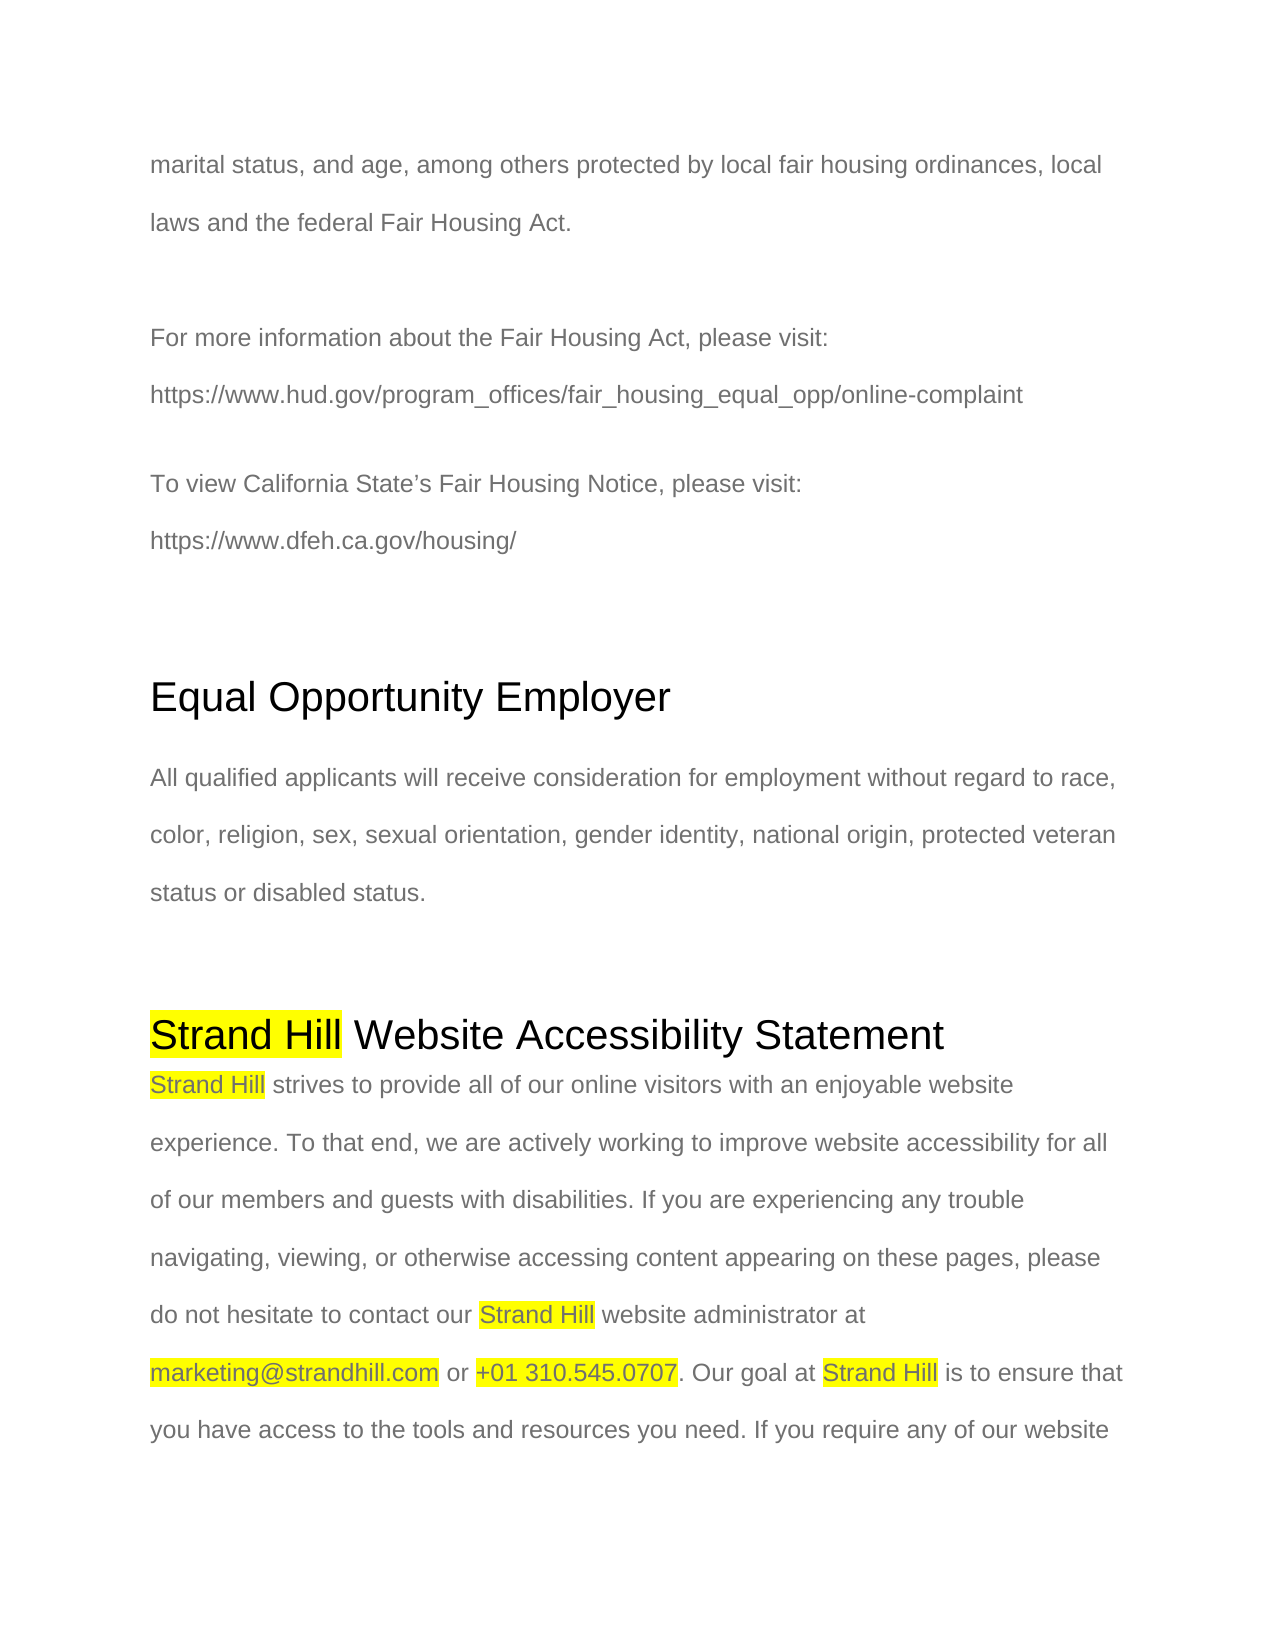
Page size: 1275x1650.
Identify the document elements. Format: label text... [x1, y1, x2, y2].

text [150, 150, 1125, 236]
text To view California State’s Fair Housing Notice, please visit: https://www.dfeh.ca.gov/housing/ [150, 469, 1125, 555]
text For more information about the Fair Housing Act, please visit: https://www.hud.gov/program_offices/fair_housing_equal_opp/online-complaint [150, 322, 1125, 409]
text All qualified applicants will receive consideration for employment without regard to race, color, religion, sex, sexual orientation, gender identity, national origin, protected veteran status or disabled status. [150, 763, 1125, 907]
subtitle Equal Opportunity Employer [150, 672, 1125, 720]
subtitle Strand Hill Website Accessibility Statement [342, 1010, 1125, 1058]
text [150, 1071, 1125, 1444]
